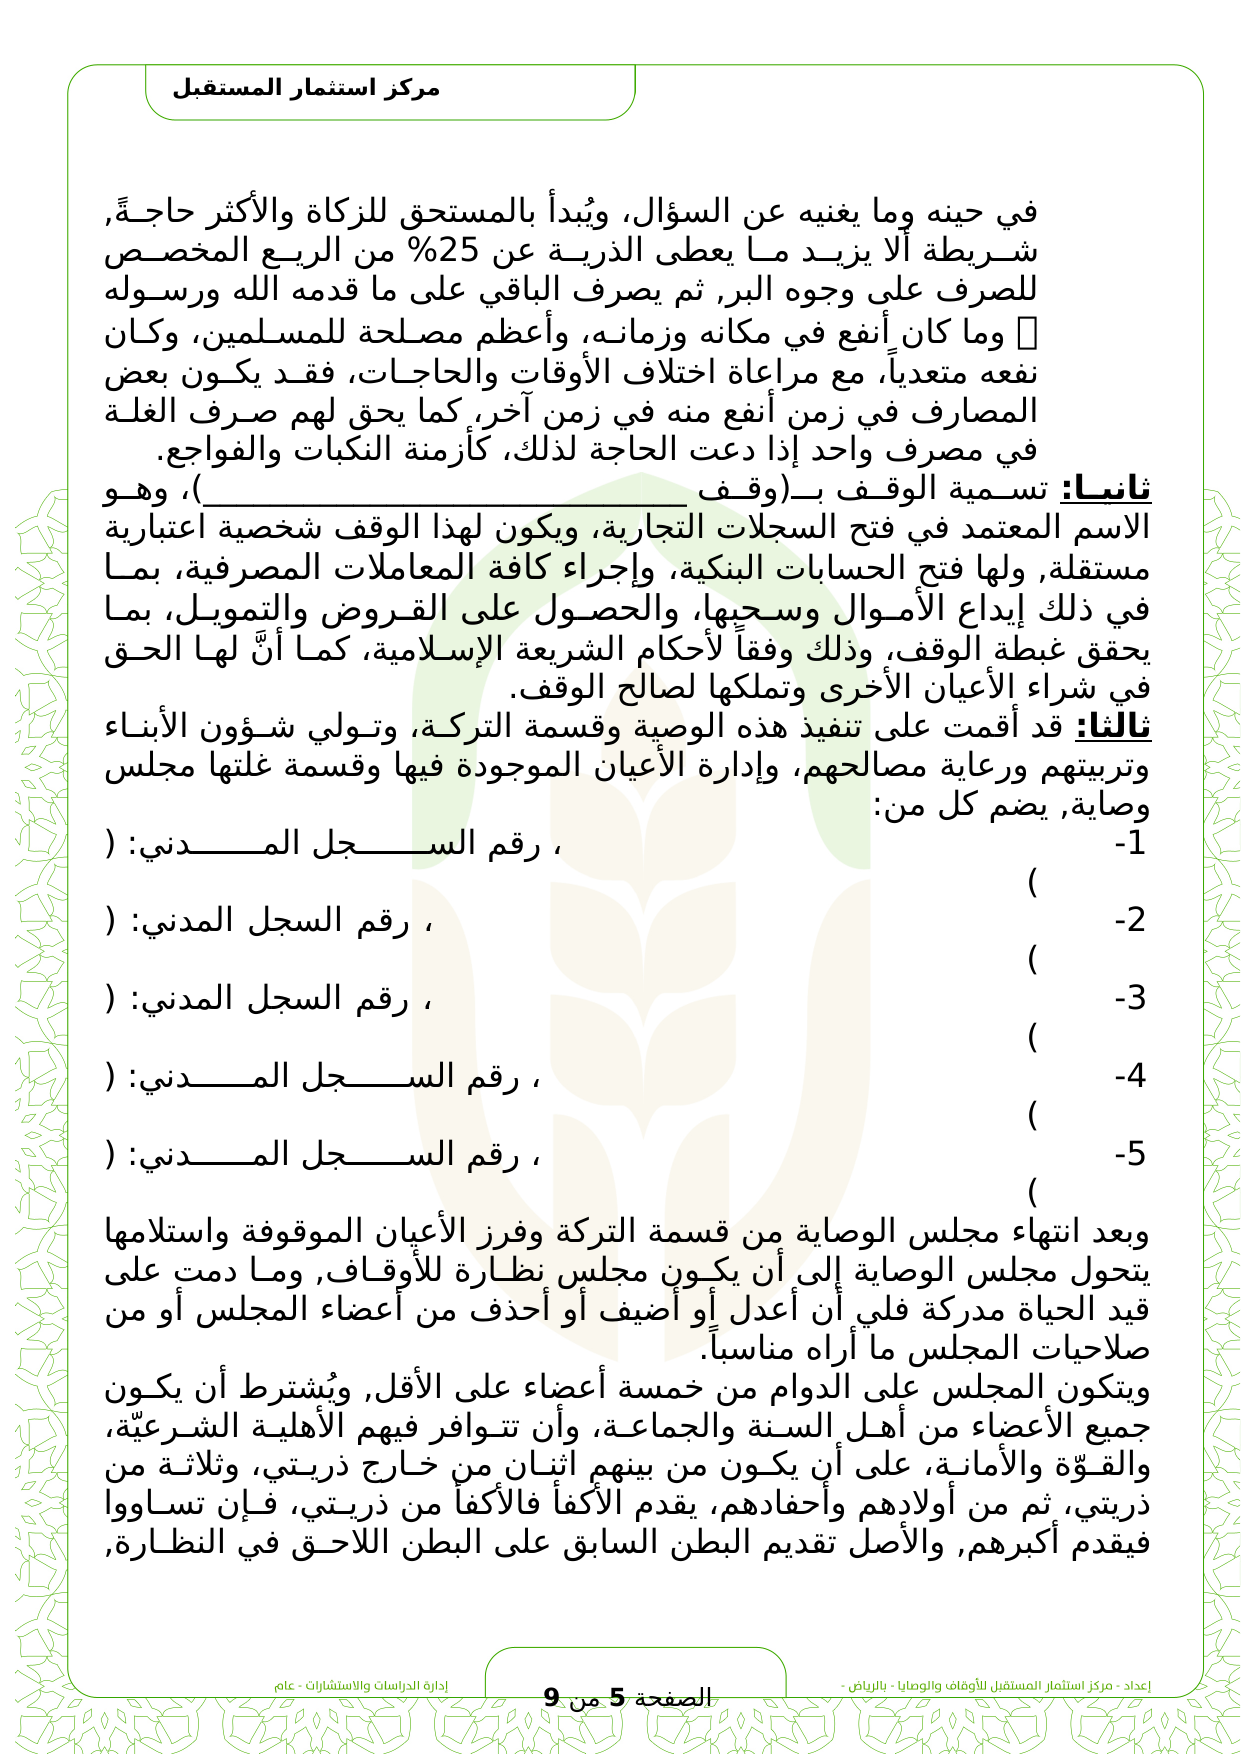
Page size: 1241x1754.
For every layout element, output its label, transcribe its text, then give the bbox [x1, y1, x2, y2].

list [103, 1367, 1152, 1561]
list ، رقم السجل المدني: ( ) [103, 823, 1114, 901]
text ثالثا: قد أقمت على تنفيذ هذه الوصية وقسمة التركة، وتولي شؤون الأبناء وتربيتهم ورعاية مصالحهم، وإدارة الأعيان الموجودة فيها وقسمة غلتها مجلس وصاية, يضم كل من: [103, 707, 1152, 823]
list ، رقم السجل المدني: ( ) [103, 1134, 1114, 1212]
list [103, 192, 1114, 469]
list ، رقم السجل المدني: ( ) [103, 1056, 1114, 1134]
picture [15, 0, 1241, 1754]
text وبعد انتهاء مجلس الوصاية من قسمة التركة وفرز الأعيان الموقوفة واستلامها يتحول مجلس الوصاية إلى أن يكون مجلس نظارة للأوقاف, وما دمت على قيد الحياة مدركة فلي أن أعدل أو أضيف أو أحذف من أعضاء المجلس أو من صلاحيات المجلس ما أراه مناسباً. [103, 1212, 1152, 1367]
list ، رقم السجل المدني: ( ) [103, 979, 1114, 1056]
list ، رقم السجل المدني: ( ) [103, 901, 1114, 979]
text ثانيا: تسمية الوقف بـ(وقف _____________________________)، وهو الاسم المعتمد في فتح السجلات التجارية، ويكون لهذا الوقف شخصية اعتبارية مستقلة, ولها فتح الحسابات البنكية، وإجراء كافة المعاملات المصرفية، بما في ذلك إيداع الأموال وسحبها، والحصول على القروض والتمويل، بما يحقق غبطة الوقف، وذلك وفقاً لأحكام الشريعة الإسلامية، كما أنَّ لها الحق في شراء الأعيان الأخرى وتملكها لصالح الوقف. [103, 469, 1152, 707]
